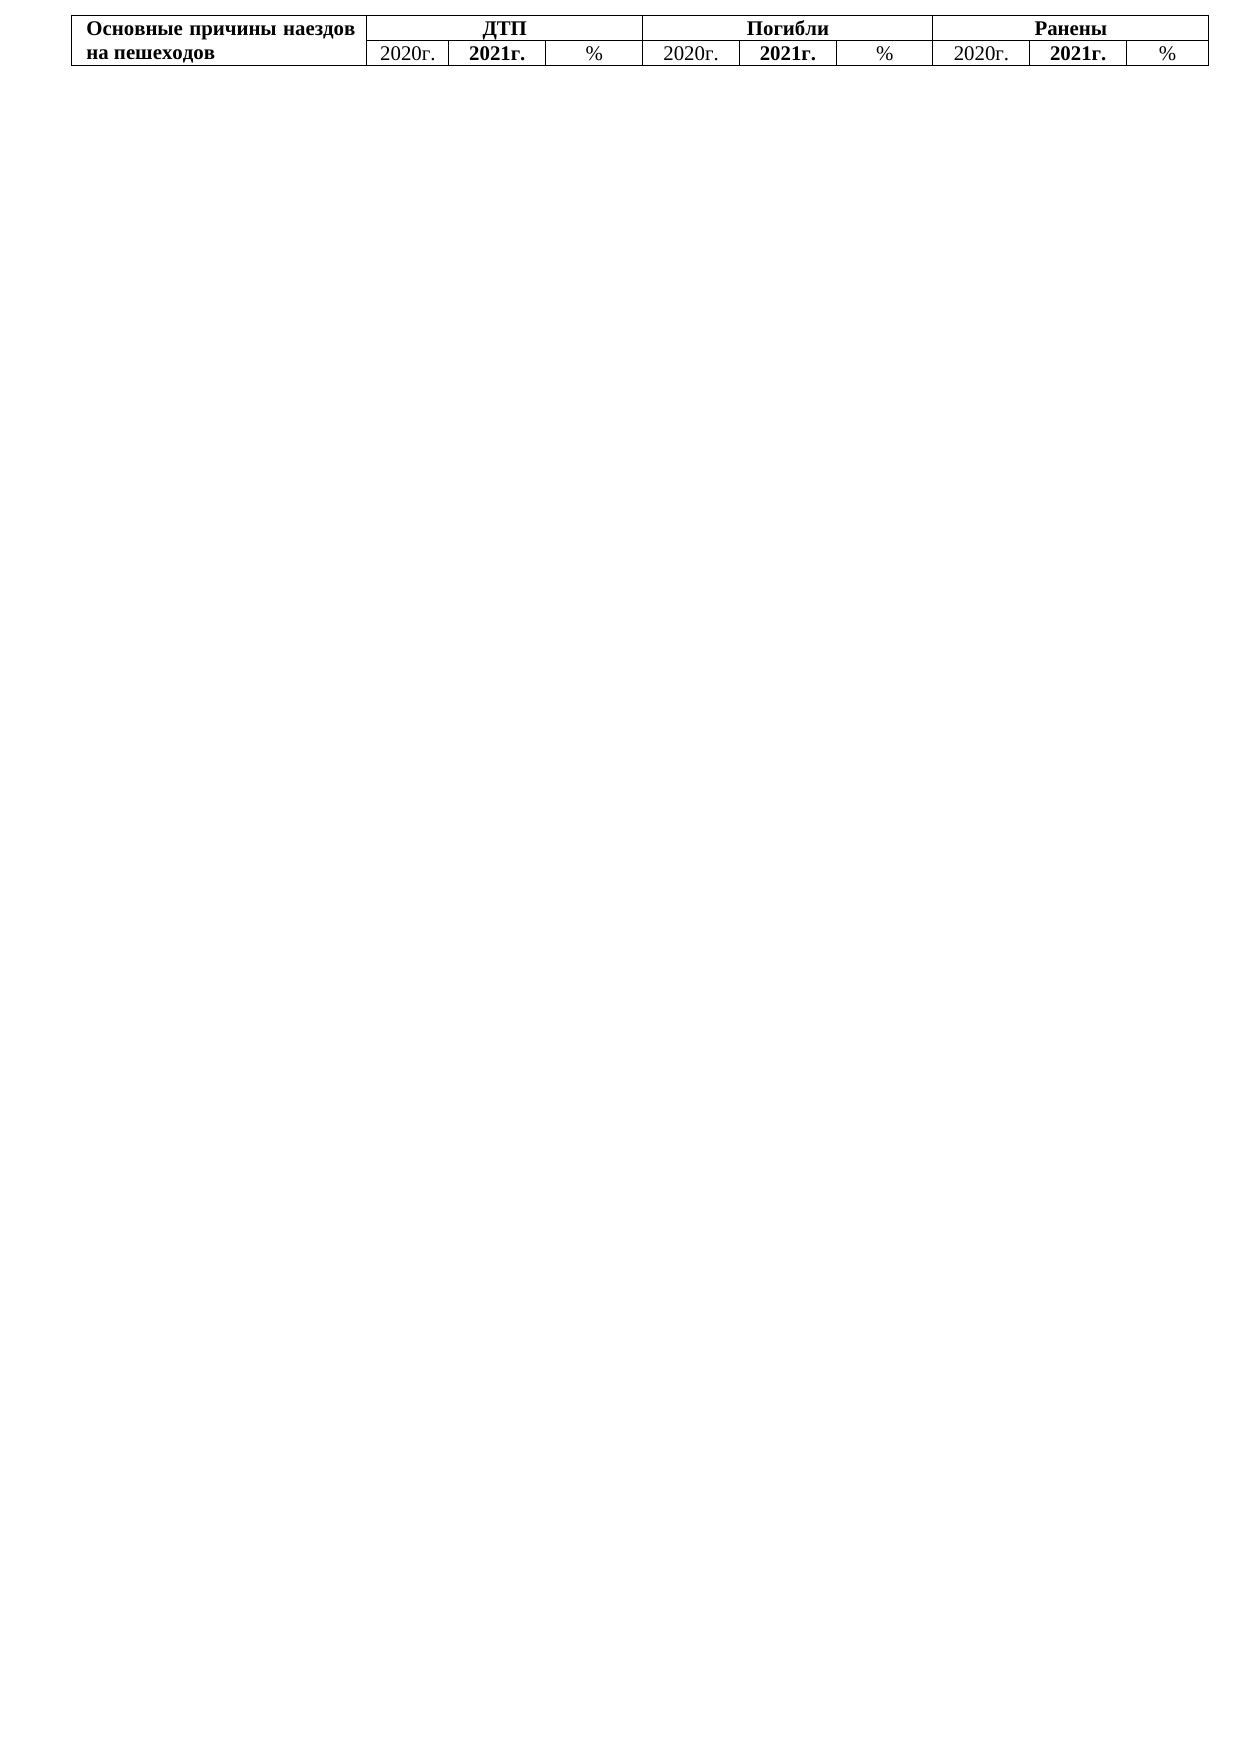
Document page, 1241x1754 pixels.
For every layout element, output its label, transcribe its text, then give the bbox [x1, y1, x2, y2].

table_cell % [546, 41, 642, 65]
table_cell 2020г. [367, 41, 448, 65]
table_header Ранены [933, 16, 1208, 40]
table_cell 2020г. [933, 41, 1029, 65]
table_cell 2021г. [449, 41, 545, 65]
table_cell 2020г. [643, 41, 739, 65]
table_cell 2021г. [1030, 41, 1126, 65]
table_header Основные причины наездов на пешеходов [72, 16, 366, 65]
table_header ДТП [367, 16, 642, 40]
table_cell % [837, 41, 932, 65]
table_cell 2021г. [740, 41, 836, 65]
table_header Погибли [643, 16, 932, 40]
table_cell % [1127, 41, 1208, 65]
